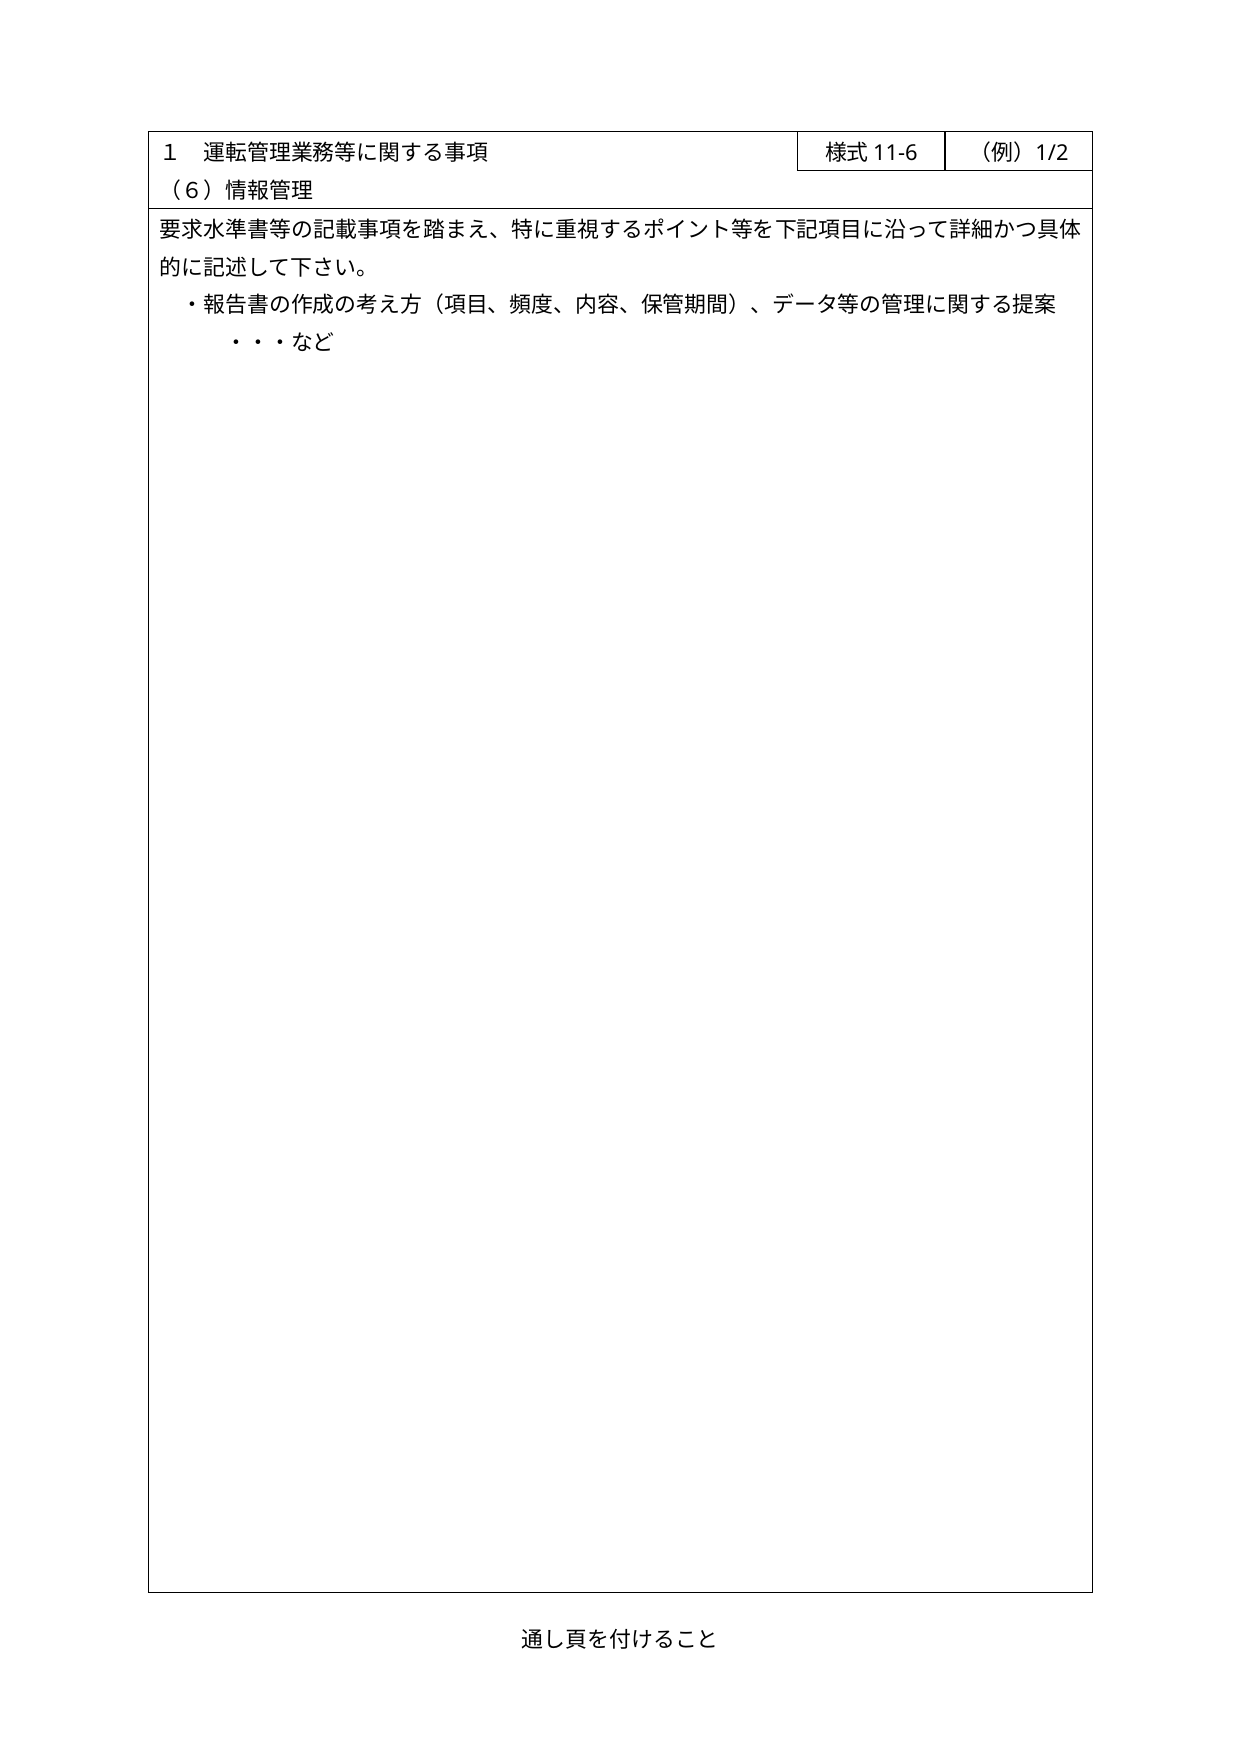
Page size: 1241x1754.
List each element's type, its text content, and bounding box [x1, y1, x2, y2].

table_cell 様式11-6 [798, 132, 944, 169]
table_cell （例）1/2 [946, 132, 1092, 169]
table_cell 要求水準書等の記載事項を踏まえ、特に重視するポイント等を下記項目に沿って詳細かつ具体的に記述して下さい。 ・報告書の作成の考え方（項目、頻度、内容、保管期間）、データ等の管理に関する提案 ・・・など [149, 209, 1092, 1592]
table_cell （６）情報管理 [149, 170, 1092, 208]
table_cell １ 運転管理業務等に関する事項 [149, 132, 797, 169]
